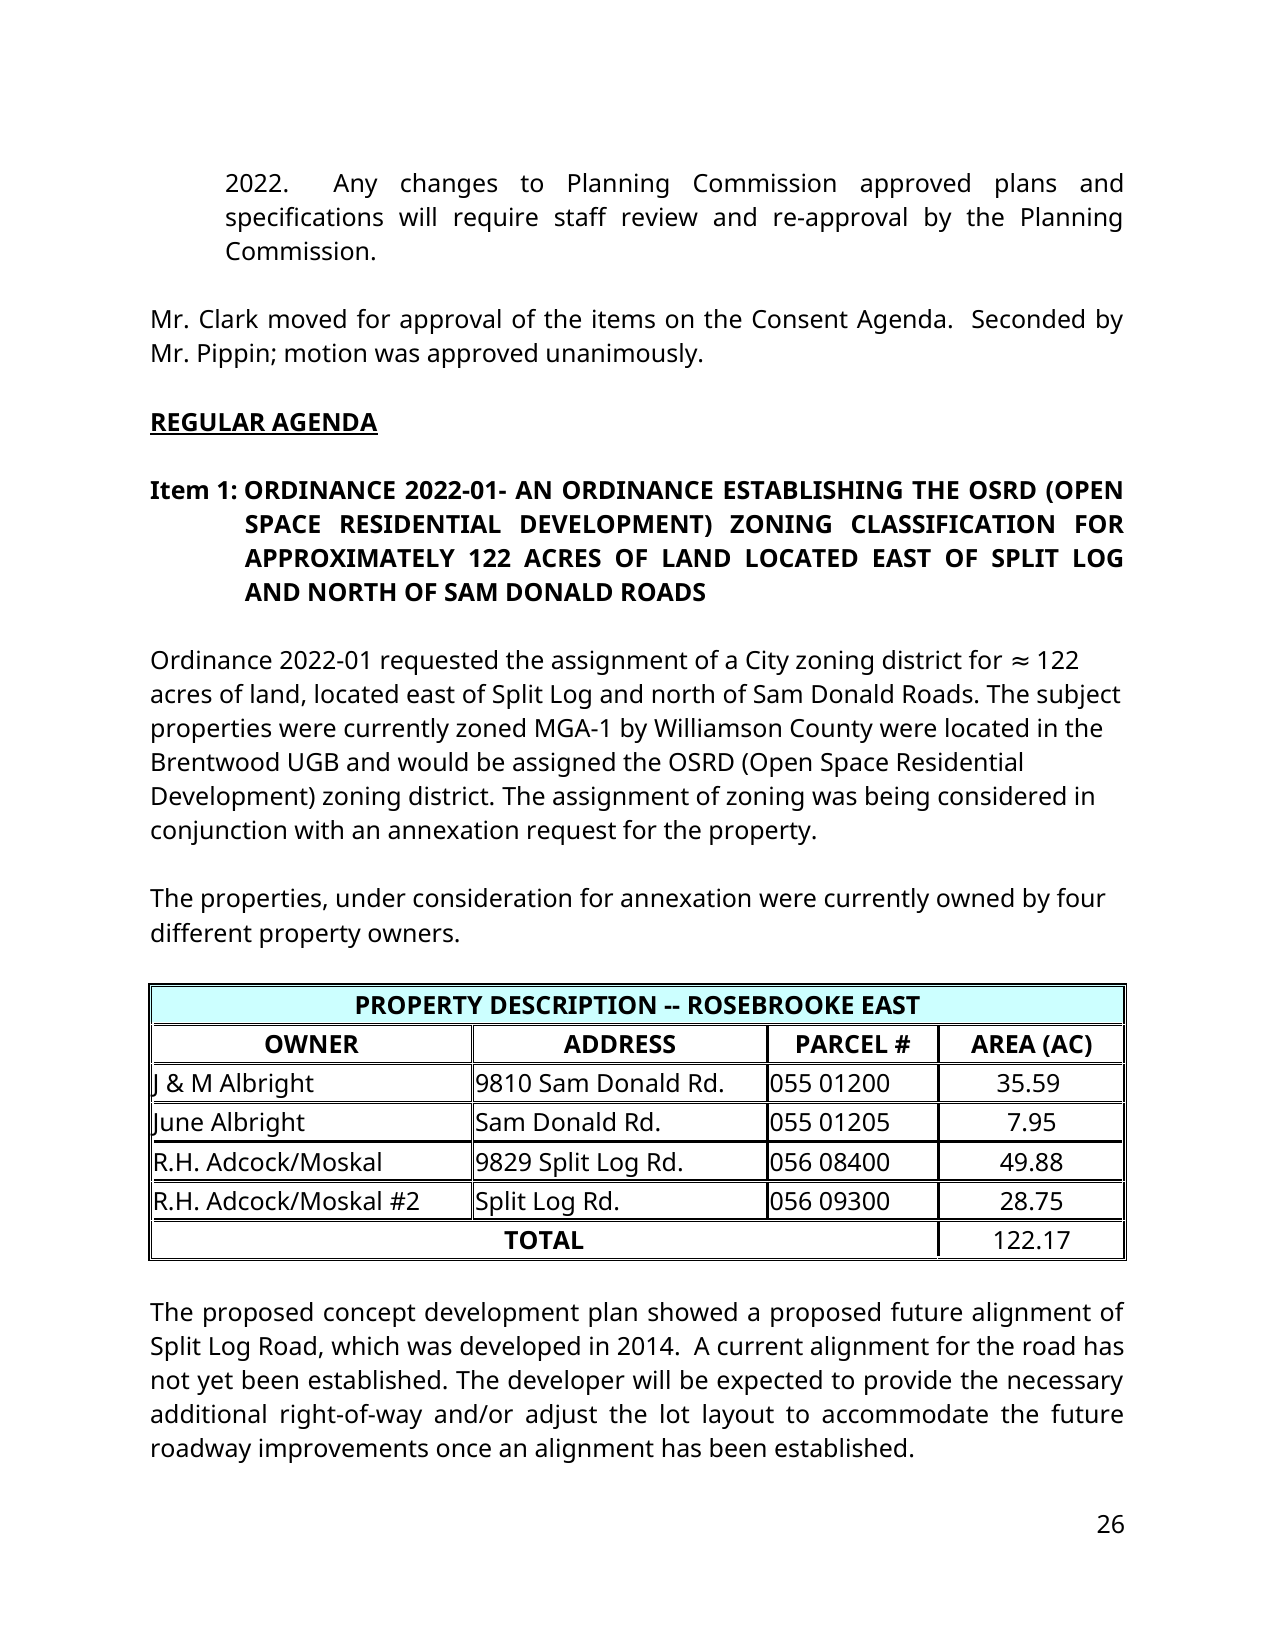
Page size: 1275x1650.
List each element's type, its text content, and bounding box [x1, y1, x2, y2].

table_cell 055 01200 [769, 1065, 937, 1101]
table_cell 056 09300 [769, 1183, 937, 1218]
subtitle REGULAR AGENDA [150, 404, 1125, 438]
table_cell Split Log Rd. [474, 1183, 766, 1218]
table_cell R.H. Adcock/Moskal #2 [152, 1179, 471, 1218]
table_cell 7.95 [938, 1101, 1125, 1140]
table_cell 28.75 [940, 1179, 1124, 1218]
table_cell 9810 Sam Donald Rd. [474, 1065, 766, 1101]
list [187, 166, 1125, 268]
text The proposed concept development plan showed a proposed future alignment of Split Log Road, which was developed in 2014. A current alignment for the road has not yet been established. The developer will be expected to provide the necessary additional right-of-way and/or adjust the lot layout to accommodate the future roadway improvements once an alignment has been established. [150, 1295, 1125, 1465]
table_cell OWNER [152, 1023, 471, 1062]
text Ordinance 2022-01 requested the assignment of a City zoning district for ≈ 122 acres of land, located east of Split Log and north of Sam Donald Roads. The subject properties were currently zoned MGA-1 by Williamson County were located in the Brentwood UGB and would be assigned the OSRD (Open Space Residential Development) zoning district. The assignment of zoning was being considered in conjunction with an annexation request for the property. The properties, under consideration for annexation were currently owned by four different property owners. [150, 643, 1125, 949]
table_header PROPERTY DESCRIPTION -- ROSEBROOKE EAST [152, 987, 1123, 1022]
table_cell TOTAL [152, 1218, 938, 1257]
table_cell ADDRESS [474, 1026, 766, 1062]
table_cell 122.17 [938, 1218, 1124, 1257]
table_cell R.H. Adcock/Moskal [152, 1140, 471, 1179]
text Item 1: ORDINANCE 2022-01- AN ORDINANCE ESTABLISHING THE OSRD (OPEN SPACE RESIDENTIAL DEVELOPMENT) ZONING CLASSIFICATION FOR APPROXIMATELY 122 ACRES OF LAND LOCATED EAST OF SPLIT LOG AND NORTH OF SAM DONALD ROADS [150, 472, 1125, 609]
table_cell 055 01205 [769, 1104, 937, 1140]
list Mr. Clark moved for approval of the items on the Consent Agenda. Seconded by Mr. Pippin; motion was approved unanimously. [150, 302, 1125, 370]
table_cell 49.88 [940, 1140, 1123, 1179]
table_cell Sam Donald Rd. [474, 1104, 766, 1140]
table_cell 35.59 [938, 1062, 1125, 1101]
table_cell AREA (AC) [940, 1023, 1124, 1062]
table_cell June Albright [150, 1101, 472, 1140]
table_cell 9829 Split Log Rd. [474, 1143, 766, 1179]
table_cell J & M Albright [150, 1062, 472, 1101]
table_cell 056 08400 [769, 1143, 937, 1179]
table_cell PARCEL # [769, 1026, 937, 1062]
